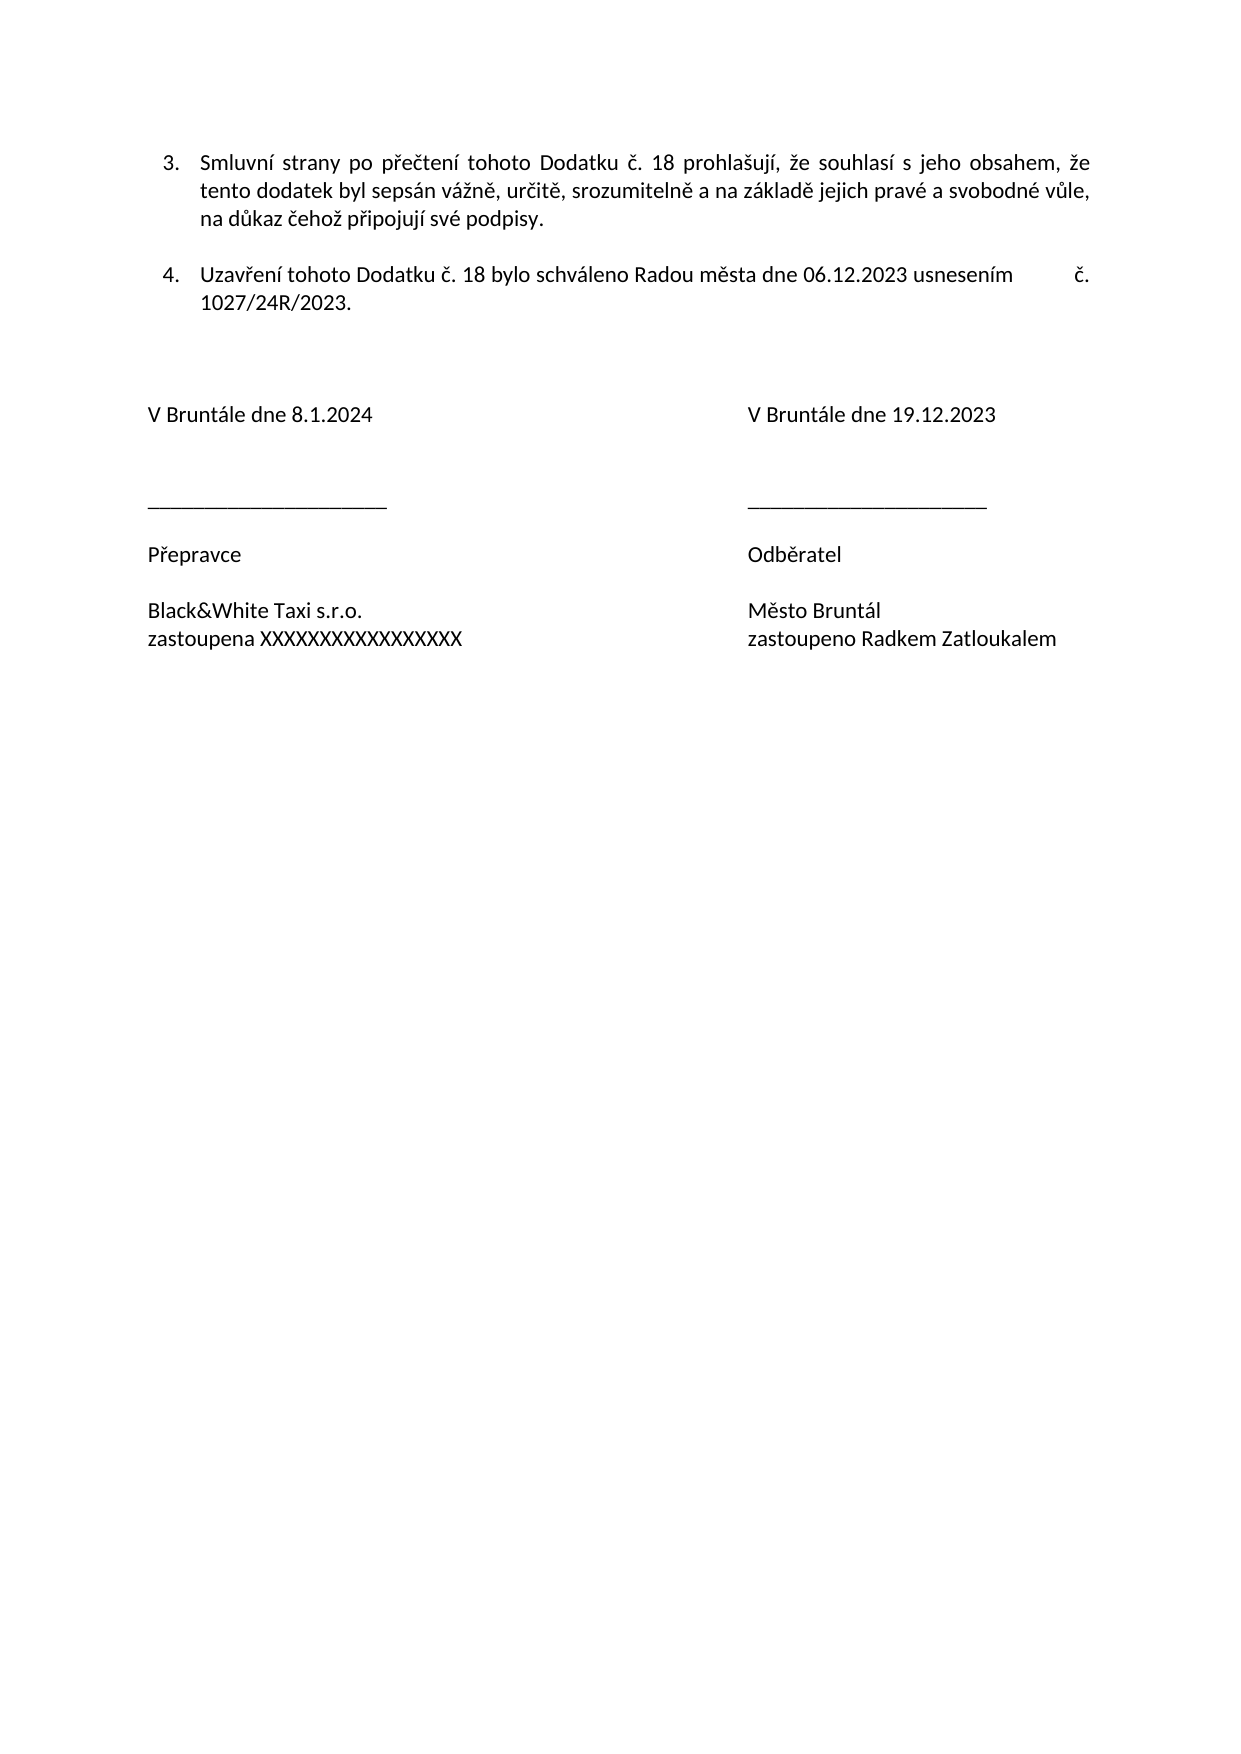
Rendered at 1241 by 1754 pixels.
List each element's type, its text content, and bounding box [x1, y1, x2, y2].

text Přepravce Odběratel [148, 540, 1092, 568]
text V Bruntále dne 8.1.2024 V Bruntále dne 19.12.2023 [148, 400, 1092, 428]
text zastoupena XXXXXXXXXXXXXXXXX zastoupeno Radkem Zatloukalem [148, 624, 1092, 652]
text _____________________ _____________________ [148, 484, 1092, 512]
list Smluvní strany po přečtení tohoto Dodatku č. 18 prohlašují, že souhlasí s jeho obsahem, že tento dodatek byl sepsán vážně, určitě, srozumitelně a na základě jejich pravé a svobodné vůle, na důkaz čehož připojují své podpisy. [162, 148, 1092, 232]
list Uzavření tohoto Dodatku č. 18 bylo schváleno Radou města dne 06.12.2023 usnesením č. 1027/24R/2023. [162, 260, 1092, 316]
text Black&White Taxi s.r.o. Město Bruntál [148, 596, 1092, 624]
